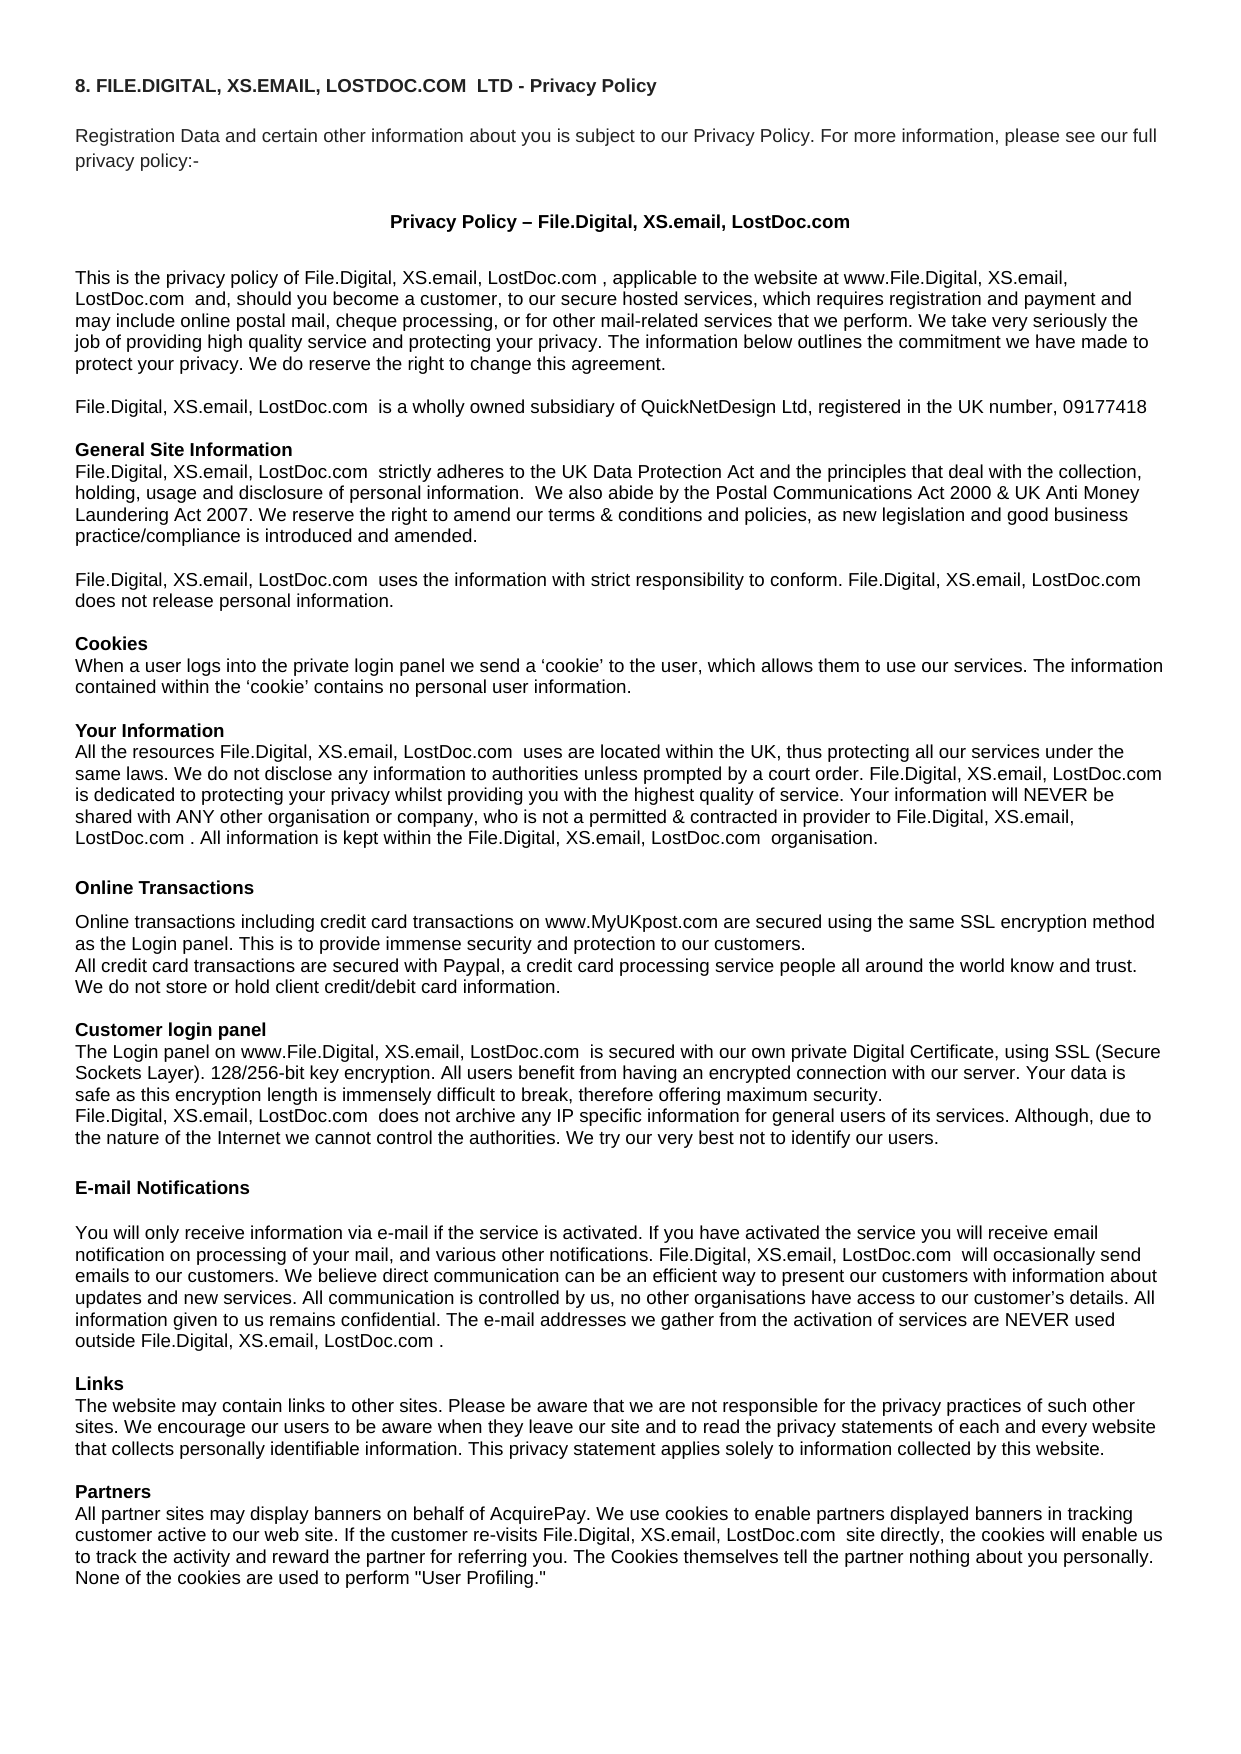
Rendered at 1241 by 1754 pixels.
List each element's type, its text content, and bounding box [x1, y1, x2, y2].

text This is the privacy policy of File.Digital, XS.email, LostDoc.com , applicable to the website at www.File.Digital, XS.email, LostDoc.com and, should you become a customer, to our secure hosted services, which requires registration and payment and may include online postal mail, cheque processing, or for other mail-related services that we perform. We take very seriously the job of providing high quality service and protecting your privacy. The information below outlines the commitment we have made to protect your privacy. We do reserve the right to change this agreement. [75, 245, 1165, 374]
text 8. FILE.DIGITAL, XS.EMAIL, LOSTDOC.COM LTD - Privacy Policy Registration Data and certain other information about you is subject to our Privacy Policy. For more information, please see our full privacy policy:- [75, 75, 1165, 171]
text All the resources File.Digital, XS.email, LostDoc.com uses are located within the UK, thus protecting all our services under the same laws. We do not disclose any information to authorities unless prompted by a court order. File.Digital, XS.email, LostDoc.com is dedicated to protecting your privacy whilst providing you with the highest quality of service. Your information will NEVER be shared with ANY other organisation or company, who is not a permitted & contracted in provider to File.Digital, XS.email, LostDoc.com . All information is kept within the File.Digital, XS.email, LostDoc.com organisation. [75, 741, 1165, 849]
text Online Transactions [75, 861, 1165, 899]
text The website may contain links to other sites. Please be aware that we are not responsible for the privacy practices of such other sites. We encourage our users to be aware when they leave our site and to read the privacy statements of each and every website that collects personally identifiable information. This privacy statement applies solely to information collected by this website. Partners [75, 1394, 1165, 1502]
text E-mail Notifications [75, 1176, 1165, 1198]
text Privacy Policy – File.Digital, XS.email, LostDoc.com [75, 195, 1165, 232]
text When a user logs into the private login panel we send a ‘cookie’ to the user, which allows them to use our services. The information contained within the ‘cookie’ contains no personal user information. Your Information [75, 655, 1165, 741]
text You will only receive information via e-mail if the service is activated. If you have activated the service you will receive email notification on processing of your mail, and various other notifications. File.Digital, XS.email, LostDoc.com will occasionally send emails to our customers. We believe direct communication can be an efficient way to present our customers with information about updates and new services. All communication is controlled by us, no other organisations have access to our customer’s details. All information given to us remains confidential. The e-mail addresses we gather from the activation of services are NEVER used outside File.Digital, XS.email, LostDoc.com . Links [75, 1222, 1165, 1394]
text File.Digital, XS.email, LostDoc.com strictly adheres to the UK Data Protection Act and the principles that deal with the collection, holding, usage and disclosure of personal information. We also abide by the Postal Communications Act 2000 & UK Anti Money Laundering Act 2007. We reserve the right to amend our terms & conditions and policies, as new legislation and good business practice/compliance is introduced and amended. [477, 461, 1165, 547]
text The Login panel on www.File.Digital, XS.email, LostDoc.com is secured with our own private Digital Certificate, using SSL (Secure Sockets Layer). 128/256-bit key encryption. All users benefit from having an encrypted connection with our server. Your data is safe as this encryption length is immensely difficult to break, therefore offering maximum security. File.Digital, XS.email, LostDoc.com does not archive any IP specific information for general users of its services. Although, due to the nature of the Internet we cannot control the authorities. We try our very best not to identify our users. [75, 1041, 1165, 1176]
text File.Digital, XS.email, LostDoc.com uses the information with strict responsibility to conform. File.Digital, XS.email, LostDoc.com does not release personal information. Cookies [75, 547, 1165, 655]
text All partner sites may display banners on behalf of AcquirePay. We use cookies to enable partners displayed banners in tracking customer active to our web site. If the customer re-visits File.Digital, XS.email, LostDoc.com site directly, the cookies will enable us to track the activity and reward the partner for referring you. The Cookies themselves tell the partner nothing about you personally. None of the cookies are used to perform "User Profiling." [75, 1502, 1165, 1589]
text Online transactions including credit card transactions on www.MyUKpost.com are secured using the same SSL encryption method as the Login panel. This is to provide immense security and protection to our customers. All credit card transactions are secured with Paypal, a credit card processing service people all around the world know and trust. We do not store or hold client credit/debit card information. Customer login panel [75, 911, 1165, 1041]
text File.Digital, XS.email, LostDoc.com is a wholly owned subsidiary of QuickNetDesign Ltd, registered in the UK number, 09177418 General Site Information [75, 396, 1165, 461]
